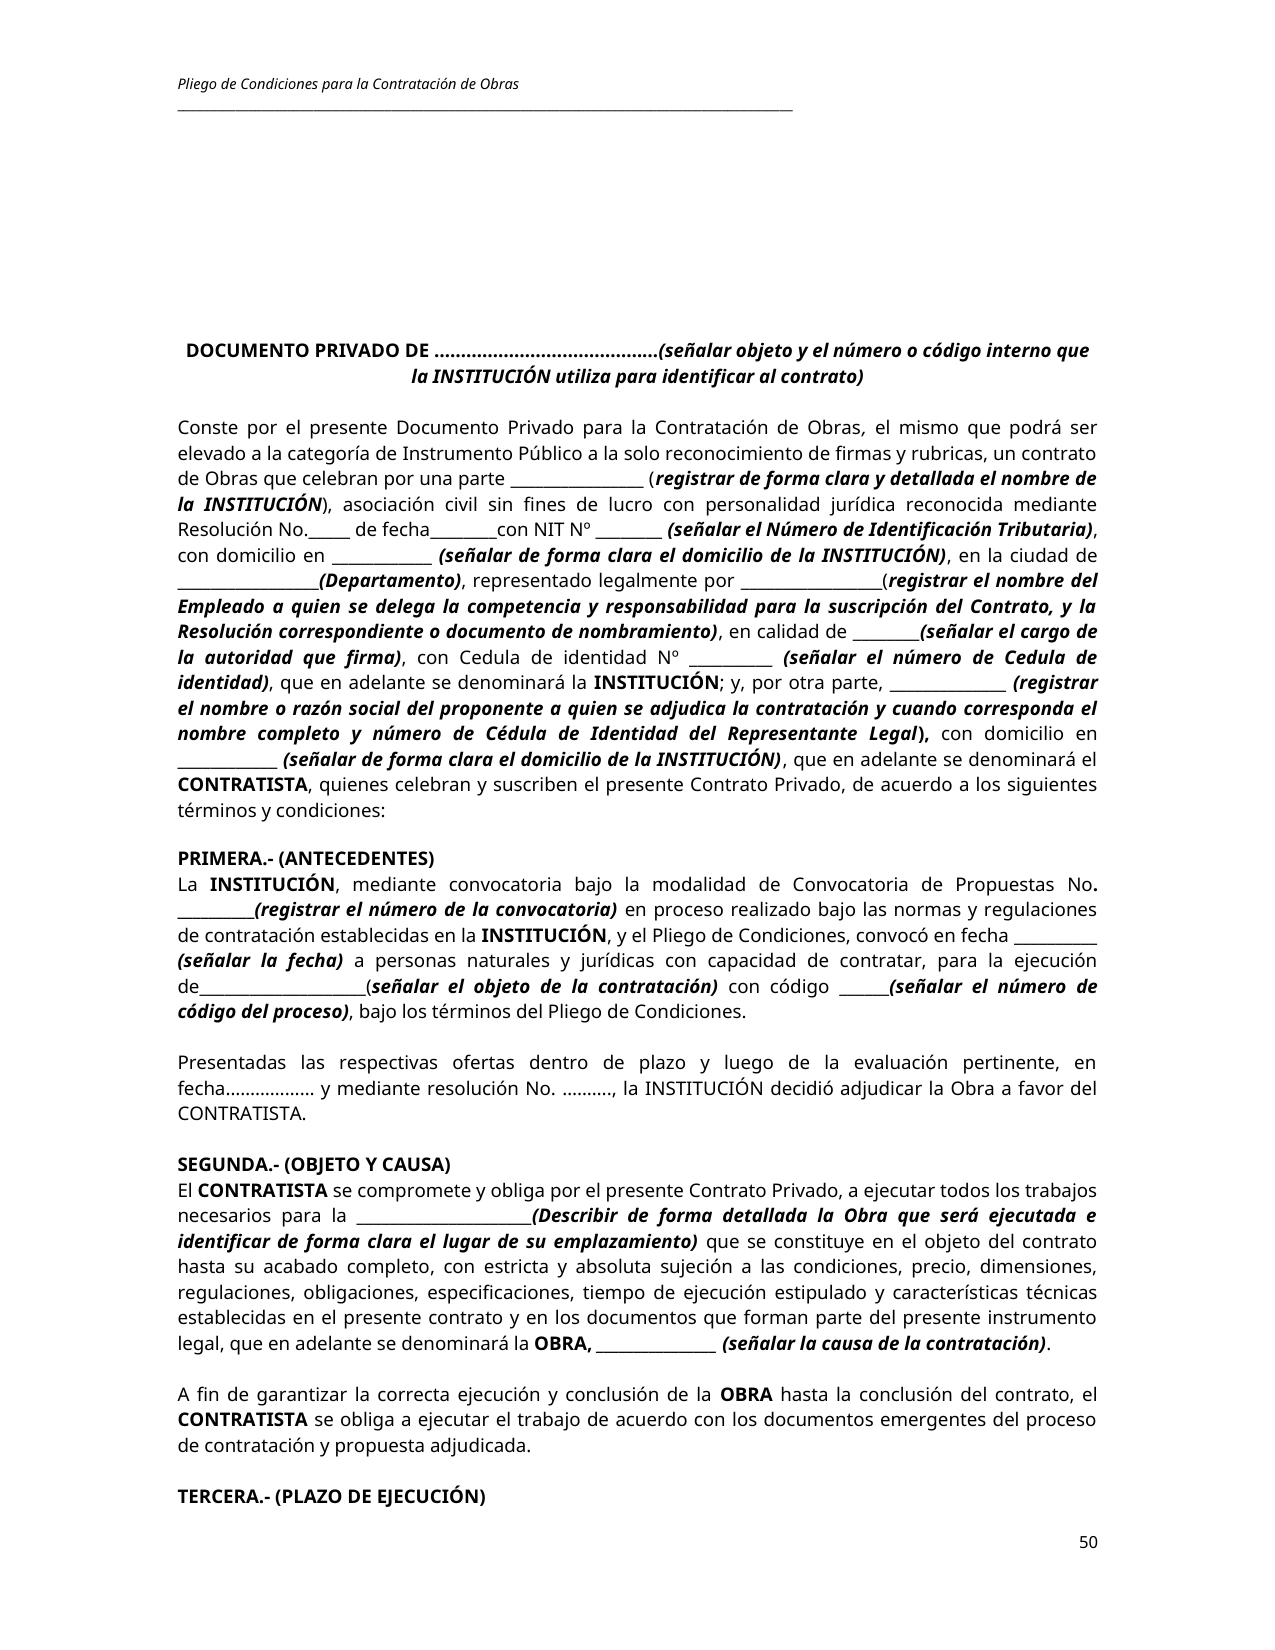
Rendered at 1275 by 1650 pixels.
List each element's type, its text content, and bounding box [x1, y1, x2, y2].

text El CONTRATISTA se compromete y obliga por el presente Contrato Privado, a ejecutar todos los trabajos necesarios para la _____________________(Describir de forma detallada la Obra que será ejecutada e identificar de forma clara el lugar de su emplazamiento) que se constituye en el objeto del contrato hasta su acabado completo, con estricta y absoluta sujeción a las condiciones, precio, dimensiones, regulaciones, obligaciones, especificaciones, tiempo de ejecución estipulado y características técnicas establecidas en el presente contrato y en los documentos que forman parte del presente instrumento legal, que en adelante se denominará la OBRA, ________________ (señalar la causa de la contratación). [177, 1177, 1098, 1356]
text A fin de garantizar la correcta ejecución y conclusión de la OBRA hasta la conclusión del contrato, el CONTRATISTA se obliga a ejecutar el trabajo de acuerdo con los documentos emergentes del proceso de contratación y propuesta adjudicada. [177, 1381, 1098, 1458]
text Conste por el presente Documento Privado para la Contratación de Obras, el mismo que podrá ser elevado a la categoría de Instrumento Público a la solo reconocimiento de firmas y rubricas, un contrato de Obras que celebran por una parte ________________ (registrar de forma clara y detallada el nombre de la INSTITUCIÓN), asociación civil sin fines de lucro con personalidad jurídica reconocida mediante Resolución No._____ de fecha________con NIT Nº ________ (señalar el Número de Identificación Tributaria), con domicilio en ____________ (señalar de forma clara el domicilio de la INSTITUCIÓN), en la ciudad de _________________(Departamento), representado legalmente por _________________(registrar el nombre del Empleado a quien se delega la competencia y responsabilidad para la suscripción del Contrato, y la Resolución correspondiente o documento de nombramiento), en calidad de ________(señalar el cargo de la autoridad que firma), con Cedula de identidad Nº __________ (señalar el número de Cedula de identidad), que en adelante se denominará la INSTITUCIÓN; y, por otra parte, ______________ (registrar el nombre o razón social del proponente a quien se adjudica la contratación y cuando corresponda el nombre completo y número de Cédula de Identidad del Representante Legal), con domicilio en ____________ (señalar de forma clara el domicilio de la INSTITUCIÓN), que en adelante se denominará el CONTRATISTA, quienes celebran y suscriben el presente Contrato Privado, de acuerdo a los siguientes términos y condiciones: [177, 414, 1098, 823]
text Presentadas las respectivas ofertas dentro de plazo y luego de la evaluación pertinente, en fecha……………… y mediante resolución No. ………., la INSTITUCIÓN decidió adjudicar la Obra a favor del CONTRATISTA. [177, 1049, 1098, 1126]
text DOCUMENTO PRIVADO DE ……………………………………(señalar objeto y el número o código interno que la INSTITUCIÓN utiliza para identificar al contrato) [177, 338, 1098, 389]
text SEGUNDA.- (OBJETO Y CAUSA) [177, 1152, 1098, 1177]
text La INSTITUCIÓN, mediante convocatoria bajo la modalidad de Convocatoria de Propuestas No. __________(registrar el número de la convocatoria) en proceso realizado bajo las normas y regulaciones de contratación establecidas en la INSTITUCIÓN, y el Pliego de Condiciones, convocó en fecha __________ (señalar la fecha) a personas naturales y jurídicas con capacidad de contratar, para la ejecución de____________________(señalar el objeto de la contratación) con código ______(señalar el número de código del proceso), bajo los términos del Pliego de Condiciones. [177, 871, 1098, 1024]
text PRIMERA.- (ANTECEDENTES) [177, 845, 1098, 871]
text TERCERA.- (PLAZO DE EJECUCIÓN) [177, 1483, 1098, 1509]
